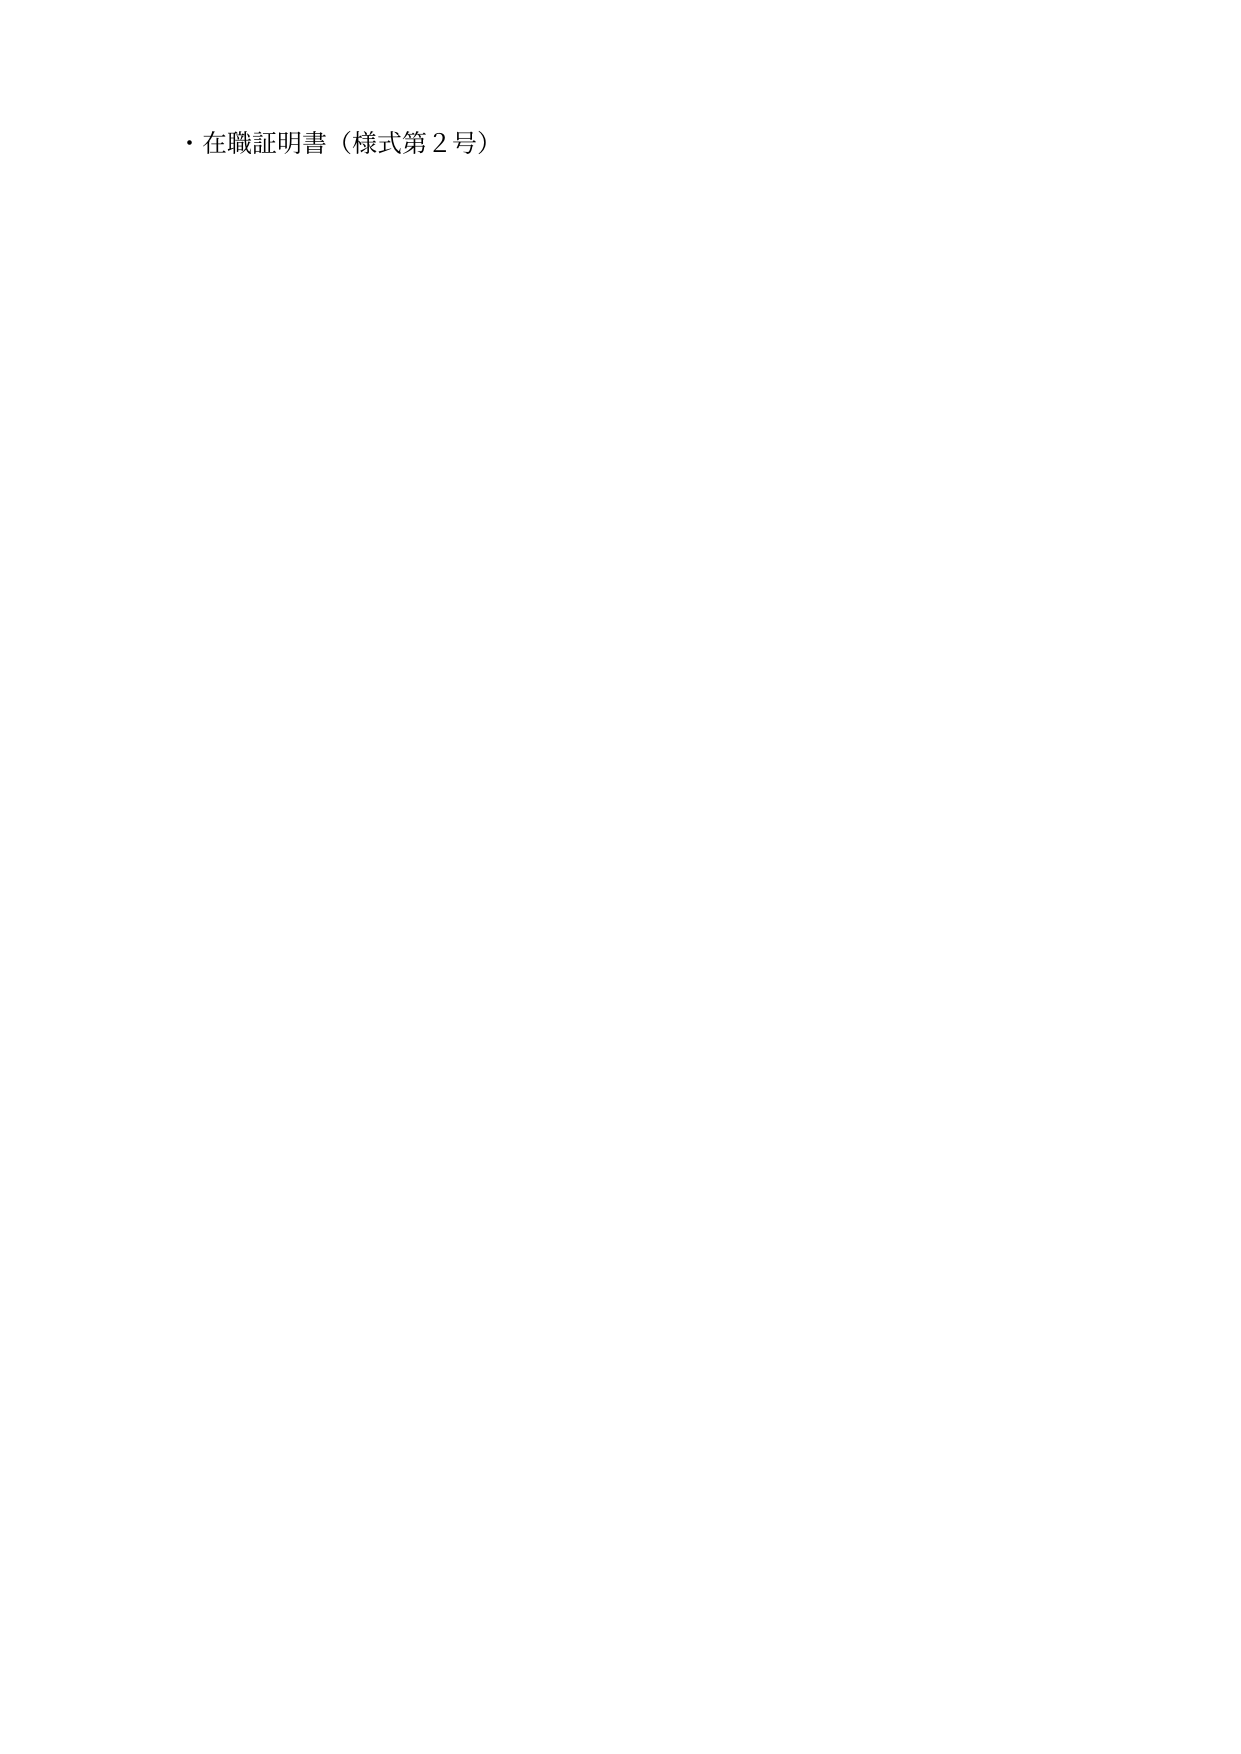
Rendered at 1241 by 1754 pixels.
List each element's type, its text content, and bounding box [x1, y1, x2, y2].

text ・在職証明書（様式第２号） [177, 123, 1063, 160]
